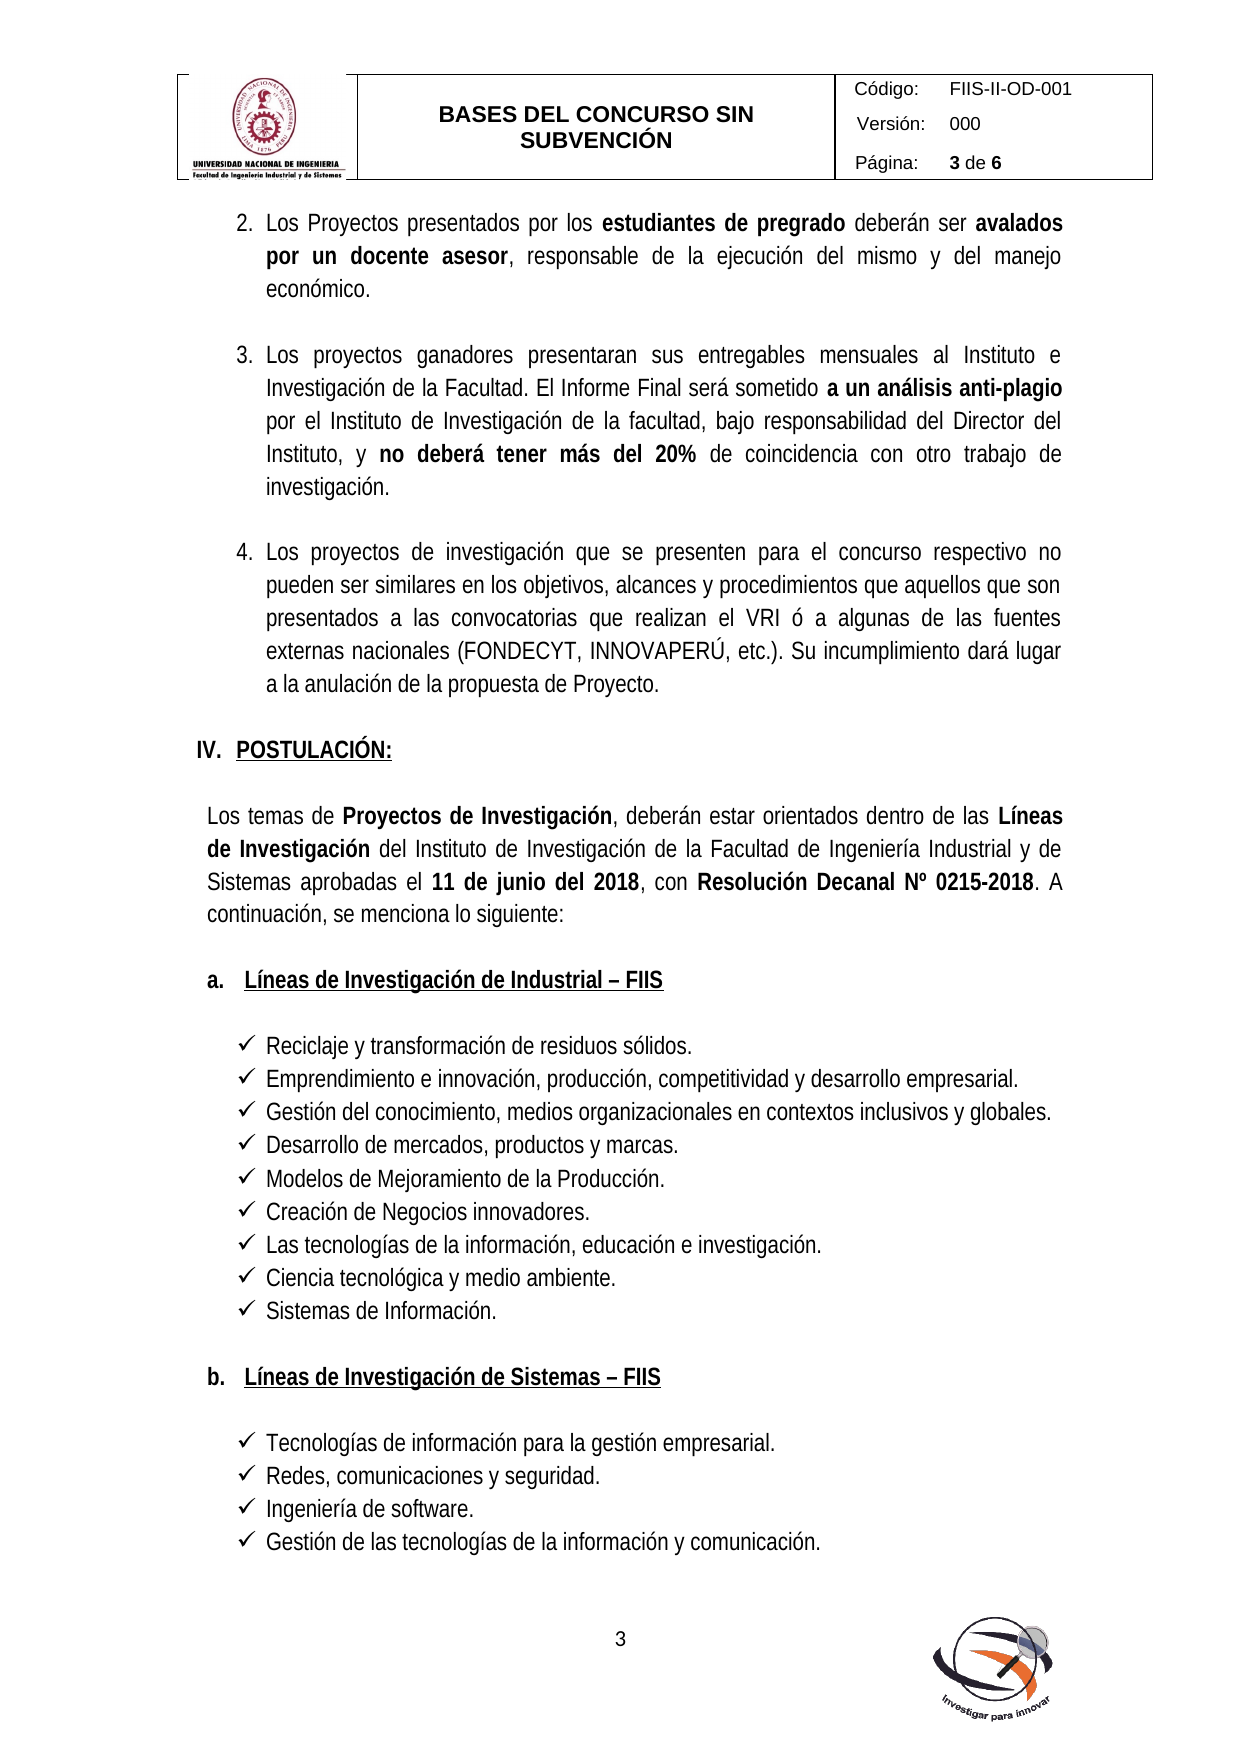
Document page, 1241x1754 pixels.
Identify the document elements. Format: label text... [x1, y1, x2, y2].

list Los Proyectos presentados por los estudiantes de pregrado deberán ser avalados por un docente asesor, responsable de la ejecución del mismo y del manejo económico. [236, 208, 1063, 303]
list Las tecnologías de la información, educación e investigación. [236, 1230, 1063, 1259]
list POSTULACIÓN: [222, 735, 1063, 763]
list Los proyectos ganadores presentaran sus entregables mensuales al Instituto e Investigación de la Facultad. El Informe Final será sometido a un análisis anti-plagio por el Instituto de Investigación de la facultad, bajo responsabilidad del Director del Instituto, y no deberá tener más del 20% de coincidencia con otro trabajo de investigación. [236, 340, 1063, 500]
list Reciclaje y transformación de residuos sólidos. [236, 1031, 1063, 1060]
list Emprendimiento e innovación, producción, competitividad y desarrollo empresarial. [236, 1064, 1063, 1093]
picture [189, 74, 347, 180]
list Sistemas de Información. [236, 1296, 1063, 1325]
list Redes, comunicaciones y seguridad. [236, 1461, 1063, 1490]
list Los temas de Proyectos de Investigación, deberán estar orientados dentro de las Líneas de Investigación del Instituto de Investigación de la Facultad de Ingeniería Industrial y de Sistemas aprobadas el 11 de junio del 2018, con Resolución Decanal Nº 0215-2018. A continuación, se menciona lo siguiente: [207, 801, 1063, 928]
list Creación de Negocios innovadores. [236, 1197, 1063, 1226]
picture [933, 1612, 1063, 1744]
list Desarrollo de mercados, productos y marcas. [236, 1131, 1063, 1159]
list Ciencia tecnológica y medio ambiente. [236, 1263, 1063, 1292]
list Los proyectos de investigación que se presenten para el concurso respectivo no pueden ser similares en los objetivos, alcances y procedimientos que aquellos que son presentados a las convocatorias que realizan el VRI ó a algunas de las fuentes externas nacionales (FONDECYT, INNOVAPERÚ, etc.). Su incumplimiento dará lugar a la anulación de la propuesta de Proyecto. [236, 537, 1063, 698]
list Líneas de Investigación de Industrial – FIIS [207, 965, 1063, 994]
list Ingeniería de software. [236, 1494, 1063, 1523]
list Gestión del conocimiento, medios organizacionales en contextos inclusivos y globales. [236, 1097, 1063, 1126]
list Modelos de Mejoramiento de la Producción. [236, 1164, 1063, 1192]
list Líneas de Investigación de Sistemas – FIIS [207, 1362, 1063, 1391]
list Tecnologías de información para la gestión empresarial. [236, 1428, 1063, 1457]
list Gestión de las tecnologías de la información y comunicación. [236, 1527, 1063, 1556]
